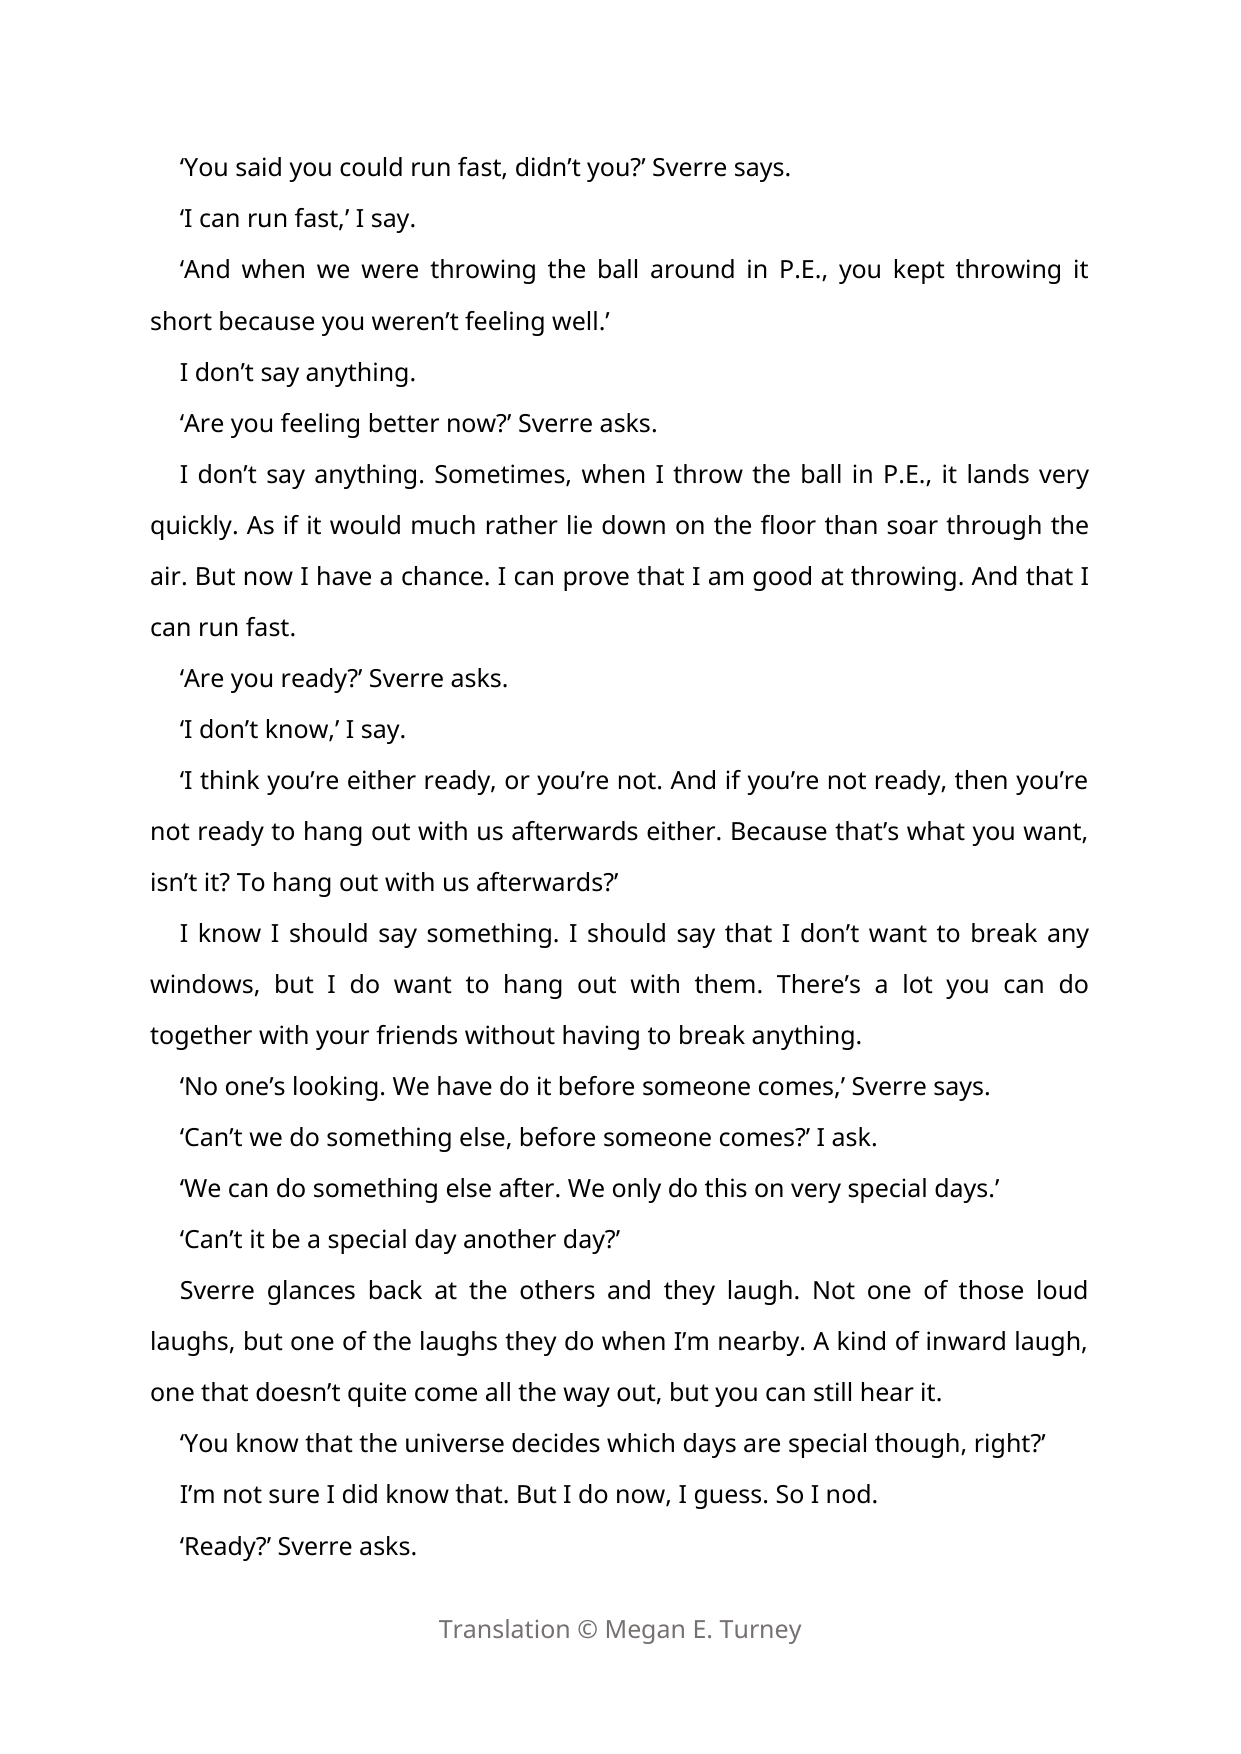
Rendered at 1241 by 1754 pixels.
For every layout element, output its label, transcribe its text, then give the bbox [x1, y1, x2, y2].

text I don’t say anything. Sometimes, when I throw the ball in P.E., it lands very quickly. As if it would much rather lie down on the floor than soar through the air. But now I have a chance. I can prove that I am good at throwing. And that I can run fast. [150, 456, 1090, 643]
text ‘And when we were throwing the ball around in P.E., you kept throwing it short because you weren’t feeling well.’ [150, 252, 1090, 337]
text ‘I can run fast,’ I say. [150, 201, 1090, 235]
text ‘Can’t it be a special day another day?’ [150, 1222, 1090, 1256]
text ‘Can’t we do something else, before someone comes?’ I ask. [150, 1120, 1090, 1154]
text ‘Are you ready?’ Sverre asks. [150, 660, 1090, 694]
text Sverre glances back at the others and they laugh. Not one of those loud laughs, but one of the laughs they do when I’m nearby. A kind of inward laugh, one that doesn’t quite come all the way out, but you can still hear it. [150, 1273, 1090, 1409]
text ‘You know that the universe decides which days are special though, right?’ [150, 1426, 1090, 1460]
text ‘Ready?’ Sverre asks. [150, 1528, 1090, 1562]
text ‘I don’t know,’ I say. [150, 711, 1090, 746]
text ‘I think you’re either ready, or you’re not. And if you’re not ready, then you’re not ready to hang out with us afterwards either. Because that’s what you want, isn’t it? To hang out with us afterwards?’ [150, 762, 1090, 899]
text ‘You said you could run fast, didn’t you?’ Sverre says. [150, 150, 1090, 184]
text I don’t say anything. [150, 354, 1090, 388]
text ‘No one’s looking. We have do it before someone comes,’ Sverre says. [150, 1069, 1090, 1103]
text I’m not sure I did know that. But I do now, I guess. So I nod. [150, 1477, 1090, 1511]
text I know I should say something. I should say that I don’t want to break any windows, but I do want to hang out with them. There’s a lot you can do together with your friends without having to break anything. [150, 916, 1090, 1052]
text ‘Are you feeling better now?’ Sverre asks. [150, 405, 1090, 439]
text ‘We can do something else after. We only do this on very special days.’ [150, 1171, 1090, 1205]
